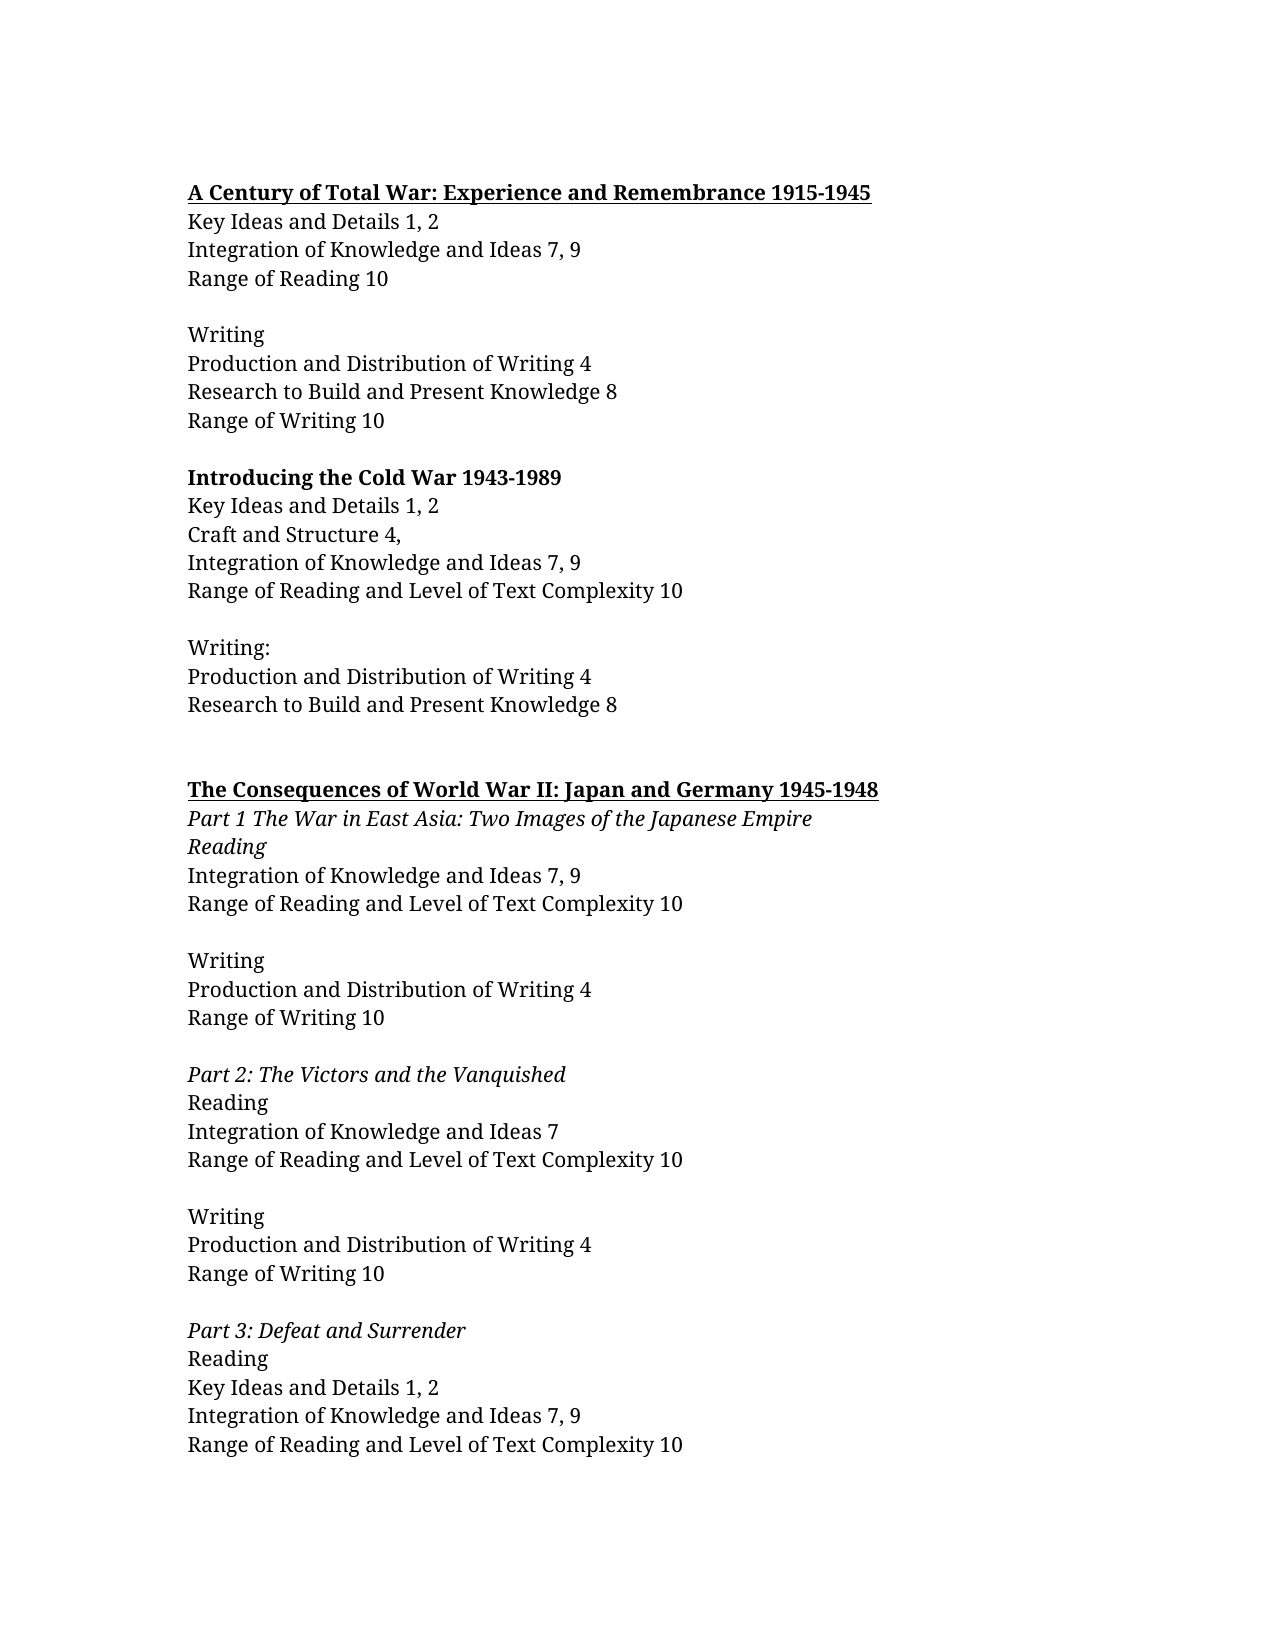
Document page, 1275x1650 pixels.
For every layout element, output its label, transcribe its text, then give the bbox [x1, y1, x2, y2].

text Production and Distribution of Writing 4 [187, 349, 1087, 377]
text Range of Reading and Level of Text Complexity 10 [187, 889, 1087, 918]
text Research to Build and Present Knowledge 8 [187, 377, 1087, 406]
text Production and Distribution of Writing 4 [187, 975, 1087, 1003]
text Range of Reading and Level of Text Complexity 10 [187, 577, 1087, 605]
text The Consequences of World War II: Japan and Germany 1945-1948 [187, 776, 1087, 804]
text Range of Reading and Level of Text Complexity 10 [187, 1145, 1087, 1174]
text Range of Reading 10 [187, 264, 1087, 292]
text Writing [187, 321, 1087, 349]
text Range of Writing 10 [187, 1003, 1087, 1032]
text Part 3: Defeat and Surrender [187, 1316, 1087, 1344]
text Research to Build and Present Knowledge 8 [187, 690, 1087, 719]
text Reading [187, 1088, 1087, 1117]
text Introducing the Cold War 1943-1989 [187, 463, 1087, 491]
text Integration of Knowledge and Ideas 7, 9 [187, 235, 1087, 264]
text Writing [187, 946, 1087, 975]
text Integration of Knowledge and Ideas 7, 9 [187, 861, 1087, 889]
text Integration of Knowledge and Ideas 7, 9 [187, 548, 1087, 577]
text Range of Reading and Level of Text Complexity 10 [187, 1430, 1087, 1458]
text A Century of Total War: Experience and Remembrance 1915-1945 [187, 178, 1087, 207]
text Craft and Structure 4, [187, 520, 1087, 548]
text Writing: [187, 633, 1087, 662]
text Writing Production and Distribution of Writing 4 [187, 1202, 1087, 1259]
text Key Ideas and Details 1, 2 [187, 207, 1087, 235]
text Reading [187, 1344, 1087, 1373]
text Range of Writing 10 [187, 406, 1087, 434]
text Integration of Knowledge and Ideas 7, 9 [187, 1401, 1087, 1430]
text Reading [187, 832, 1087, 861]
text Production and Distribution of Writing 4 [187, 662, 1087, 690]
text Key Ideas and Details 1, 2 [187, 491, 1087, 520]
text Range of Writing 10 [187, 1259, 1087, 1287]
text Part 2: The Victors and the Vanquished [187, 1060, 1087, 1088]
text Key Ideas and Details 1, 2 [187, 1373, 1087, 1401]
text Part 1 The War in East Asia: Two Images of the Japanese Empire [187, 804, 1087, 832]
text Integration of Knowledge and Ideas 7 [187, 1117, 1087, 1145]
